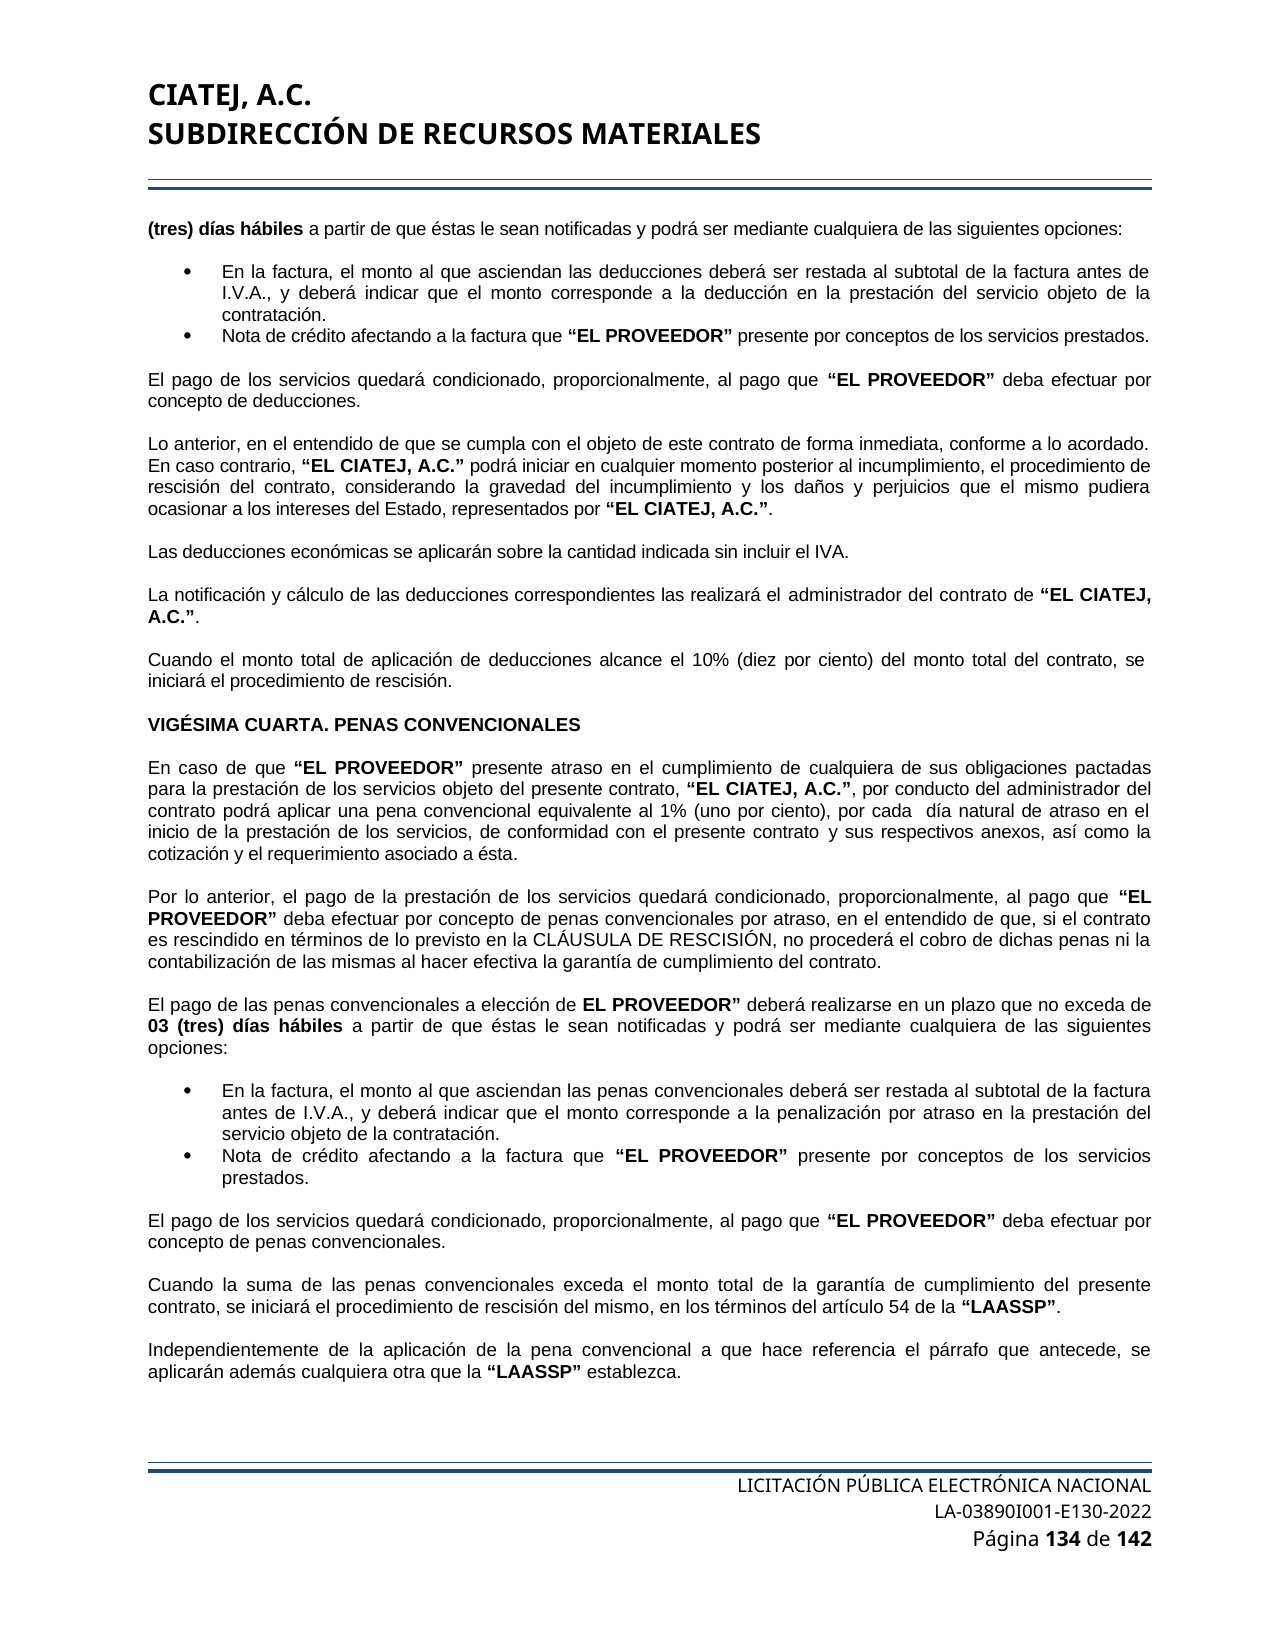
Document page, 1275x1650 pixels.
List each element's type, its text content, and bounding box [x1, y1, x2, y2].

text Lo anterior, en el entendido de que se cumpla con el objeto de este contrato de forma inmediata, conforme a lo acordado. En caso contrario, “EL CIATEJ, A.C.” podrá iniciar en cualquier momento posterior al incumplimiento, el procedimiento de rescisión del contrato, considerando la gravedad del incumplimiento y los daños y perjuicios que el mismo pudiera ocasionar a los intereses del Estado, representados por “EL CIATEJ, A.C.”. [148, 433, 1152, 519]
list En la factura, el monto al que asciendan las penas convencionales deberá ser restada al subtotal de la factura antes de I.V.A., y deberá indicar que el monto corresponde a la penalización por atraso en la prestación del servicio objeto de la contratación. [184, 1080, 1152, 1145]
list Nota de crédito afectando a la factura que “EL PROVEEDOR” presente por conceptos de los servicios prestados. [184, 1145, 1152, 1188]
text Cuando la suma de las penas convencionales exceda el monto total de la garantía de cumplimiento del presente contrato, se iniciará el procedimiento de rescisión del mismo, en los términos del artículo 54 de la “LAASSP”. [148, 1274, 1152, 1317]
list Nota de crédito afectando a la factura que “EL PROVEEDOR” presente por conceptos de los servicios prestados. [184, 325, 1152, 347]
text El pago de los servicios quedará condicionado, proporcionalmente, al pago que “EL PROVEEDOR” deba efectuar por concepto de deducciones. [148, 368, 1152, 412]
text Las deducciones económicas se aplicarán sobre la cantidad indicada sin incluir el IVA. [148, 541, 1152, 562]
text Por lo anterior, el pago de la prestación de los servicios quedará condicionado, proporcionalmente, al pago que “EL PROVEEDOR” deba efectuar por concepto de penas convencionales por atraso, en el entendido de que, si el contrato es rescindido en términos de lo previsto en la CLÁUSULA DE RESCISIÓN, no procederá el cobro de dichas penas ni la contabilización de las mismas al hacer efectiva la garantía de cumplimiento del contrato. [148, 886, 1152, 972]
text Cuando el monto total de aplicación de deducciones alcance el 10% (diez por ciento) del monto total del contrato, se iniciará el procedimiento de rescisión. [148, 649, 1146, 692]
text En caso de que “EL PROVEEDOR” presente atraso en el cumplimiento de cualquiera de sus obligaciones pactadas para la prestación de los servicios objeto del presente contrato, “EL CIATEJ, A.C.”, por conducto del administrador del contrato podrá aplicar una pena convencional equivalente al 1% (uno por ciento), por cada día natural de atraso en el inicio de la prestación de los servicios, de conformidad con el presente contrato y sus respectivos anexos, así como la cotización y el requerimiento asociado a ésta. [148, 757, 1152, 864]
text La notificación y cálculo de las deducciones correspondientes las realizará el administrador del contrato de “EL CIATEJ, A.C.”. [148, 584, 1152, 627]
text El pago de las penas convencionales a elección de EL PROVEEDOR” deberá realizarse en un plazo que no exceda de 03 (tres) días hábiles a partir de que éstas le sean notificadas y podrá ser mediante cualquiera de las siguientes opciones: [148, 994, 1152, 1058]
text VIGÉSIMA CUARTA. PENAS CONVENCIONALES [148, 713, 1152, 735]
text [148, 217, 1152, 239]
text Independientemente de la aplicación de la pena convencional a que hace referencia el párrafo que antecede, se aplicarán además cualquiera otra que la “LAASSP” establezca. [148, 1339, 1152, 1382]
list En la factura, el monto al que asciendan las deducciones deberá ser restada al subtotal de la factura antes de I.V.A., y deberá indicar que el monto corresponde a la deducción en la prestación del servicio objeto de la contratación. [184, 260, 1152, 325]
text El pago de los servicios quedará condicionado, proporcionalmente, al pago que “EL PROVEEDOR” deba efectuar por concepto de penas convencionales. [148, 1209, 1152, 1253]
